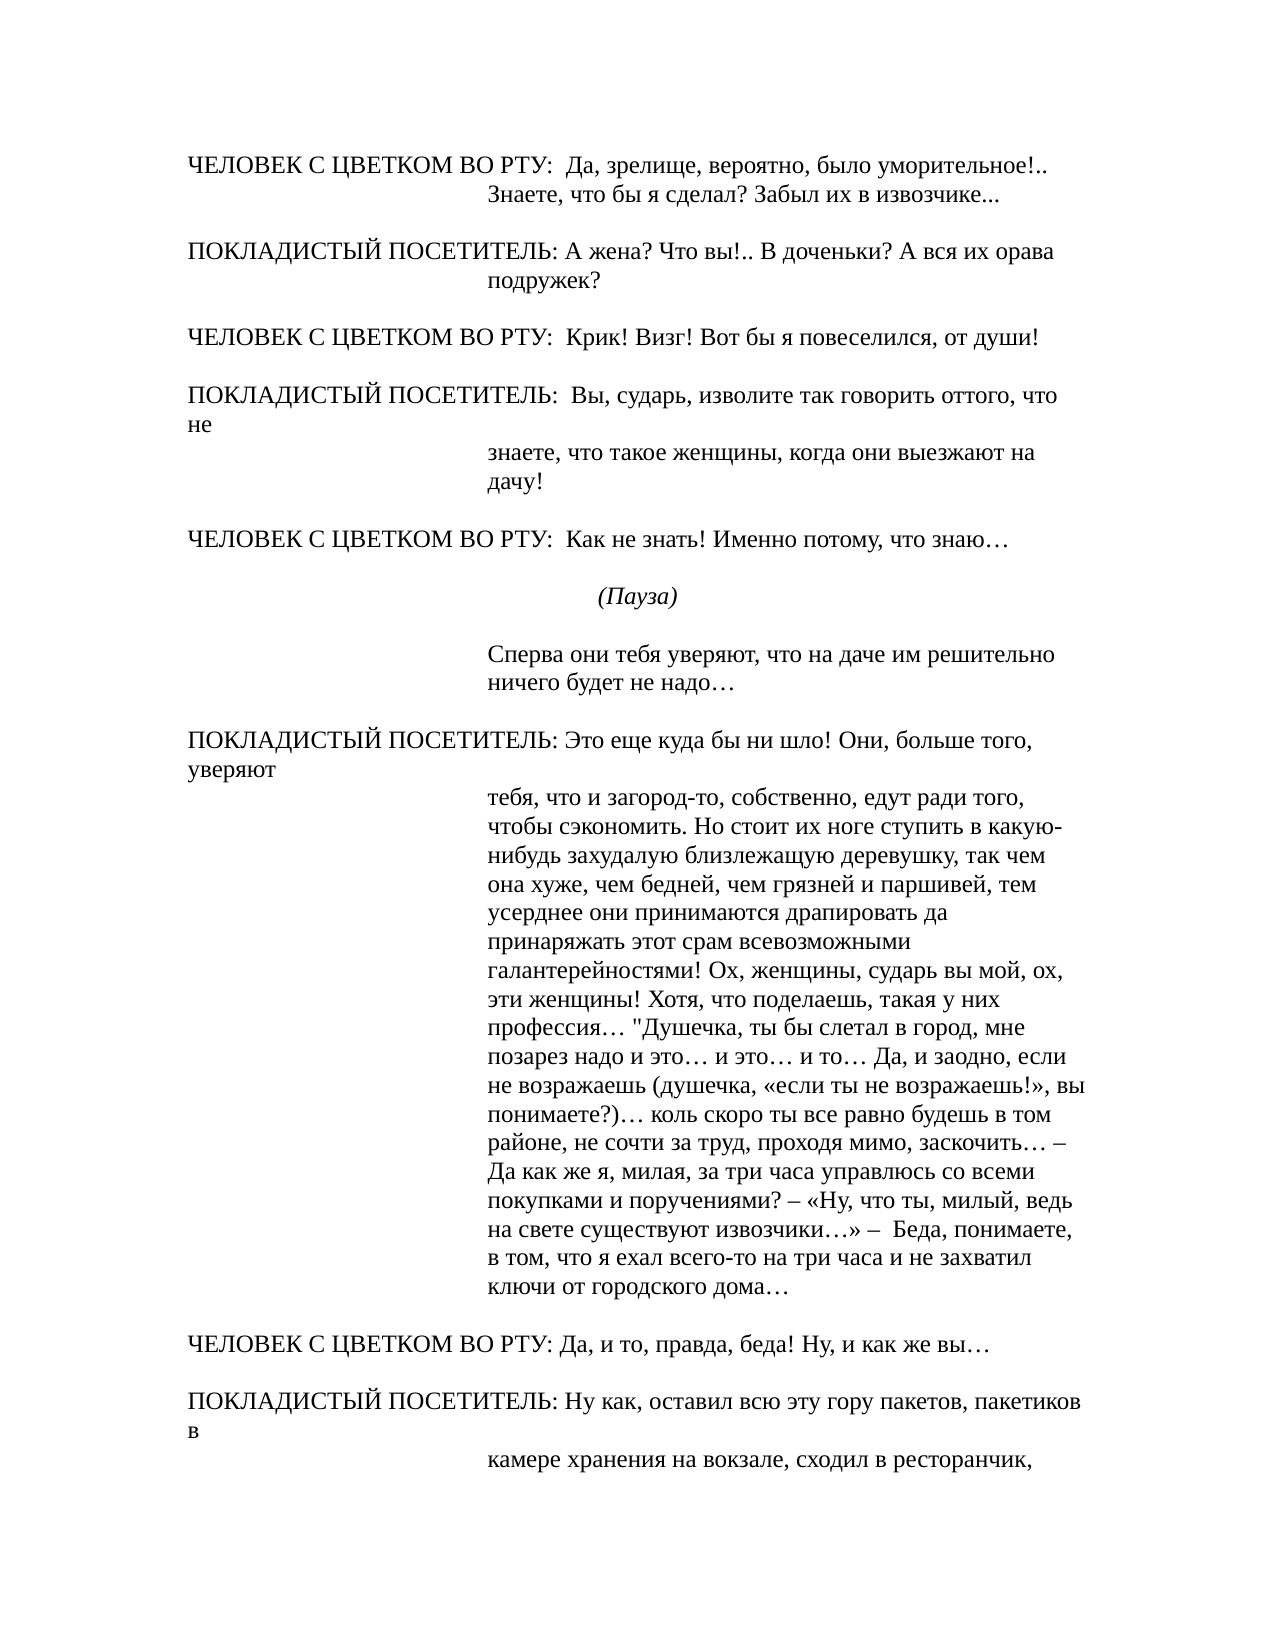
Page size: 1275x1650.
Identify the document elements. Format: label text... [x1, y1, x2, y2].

text ЧЕЛОВЕК С ЦВЕТКОМ ВО РТУ: Да, и то, правда, беда! Ну, и как же вы… [187, 1329, 1087, 1357]
text ключи от городского дома… [187, 1271, 1087, 1300]
text ПОКЛАДИСТЫЙ ПОСЕТИТЕЛЬ: Ну как, оставил всю эту гору пакетов, пакетиков в [187, 1386, 1087, 1444]
text на свете существуют извозчики…» – Беда, понимаете, [187, 1214, 1087, 1242]
text Сперва они тебя уверяют, что на даче им решительно ничего будет не надо… [487, 639, 1087, 696]
text ЧЕЛОВЕК С ЦВЕТКОМ ВО РТУ: Как не знать! Именно потому, что знаю… [187, 524, 1087, 552]
text камере хранения на вокзале, сходил в ресторанчик, [412, 1444, 1087, 1472]
text ПОКЛАДИСТЫЙ ПОСЕТИТЕЛЬ: Вы, сударь, изволите так говорить оттого, что не [187, 380, 1087, 437]
text усерднее они принимаются драпировать да [187, 897, 1087, 926]
text Знаете, что бы я сделал? Забыл их в извозчике... [412, 179, 1087, 207]
text ПОКЛАДИСТЫЙ ПОСЕТИТЕЛЬ: Это еще куда бы ни шло! Они, больше того, уверяют [187, 725, 1087, 782]
text ЧЕЛОВЕК С ЦВЕТКОМ ВО РТУ: Да, зрелище, вероятно, было уморительное!.. [187, 150, 1087, 179]
text ЧЕЛОВЕК С ЦВЕТКОМ ВО РТУ: Крик! Визг! Вот бы я повеселился, от души! [187, 322, 1087, 351]
text подружек? [412, 265, 1087, 294]
text в том, что я ехал всего-то на три часа и не захватил [187, 1242, 1087, 1271]
text эти женщины! Хотя, что поделаешь, такая у них [187, 984, 1087, 1012]
text ПОКЛАДИСТЫЙ ПОСЕТИТЕЛЬ: А жена? Что вы!.. В доченьки? А вся их орава [187, 236, 1087, 265]
text знаете, что такое женщины, когда они выезжают на дачу! [487, 437, 1087, 495]
text понимаете?)… коль скоро ты все равно будешь в том [187, 1099, 1087, 1127]
text принаряжать этот срам всевозможными [187, 926, 1087, 955]
text она хуже, чем бедней, чем грязней и паршивей, тем [187, 869, 1087, 897]
text позарез надо и это… и это… и то… Да, и заодно, если [187, 1041, 1087, 1070]
text Да как же я, милая, за три часа управлюсь со всеми [187, 1156, 1087, 1185]
text покупками и поручениями? – «Ну, что ты, милый, ведь [187, 1185, 1087, 1214]
text галантерейностями! Ох, женщины, сударь вы мой, ох, [187, 955, 1087, 984]
text (Пауза) [187, 581, 1087, 610]
text чтобы сэкономить. Но стоит их ноге ступить в какую- [187, 811, 1087, 840]
text профессия… "Душечка, ты бы слетал в город, мне [187, 1012, 1087, 1041]
text тебя, что и загород-то, собственно, едут ради того, [187, 782, 1087, 811]
text не возражаешь (душечка, «если ты не возражаешь!», вы [187, 1070, 1087, 1099]
text нибудь захудалую близлежащую деревушку, так чем [187, 840, 1087, 869]
text районе, не сочти за труд, проходя мимо, заскочить… – [187, 1127, 1087, 1156]
